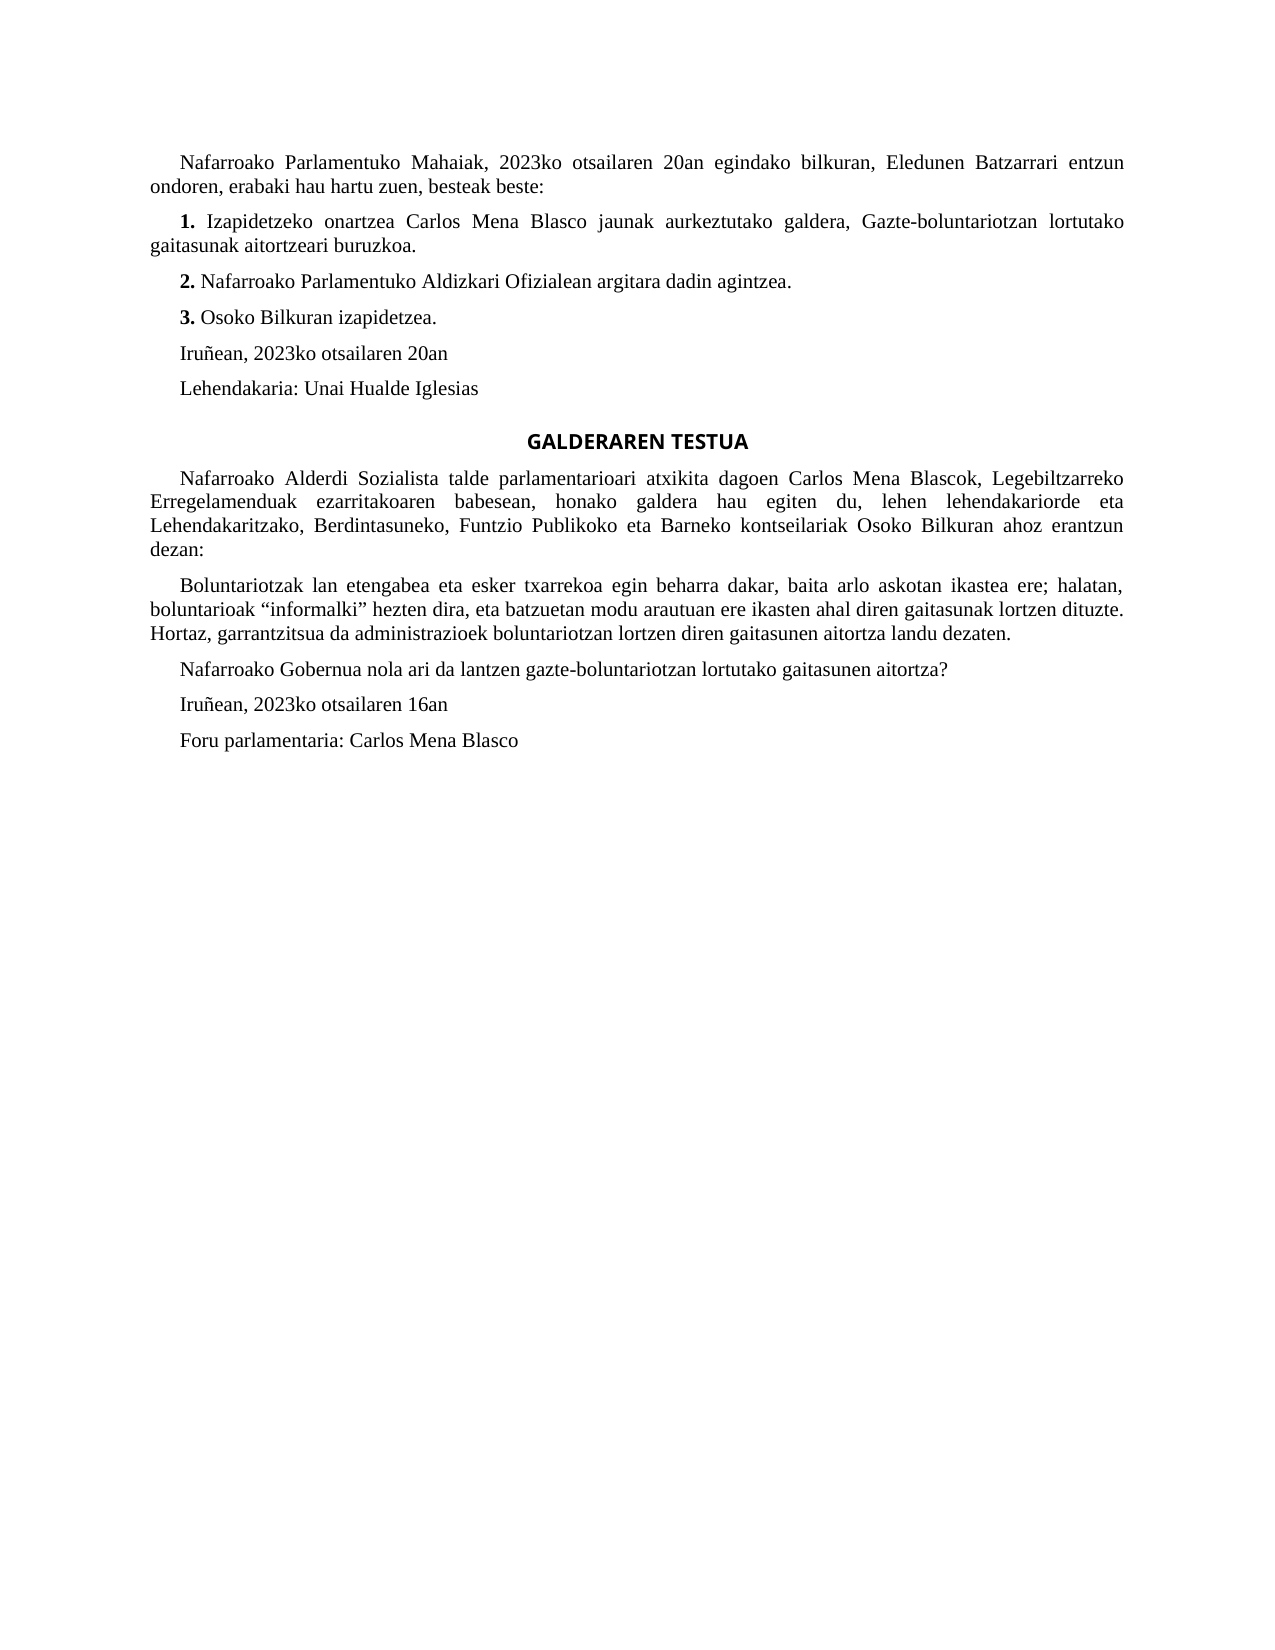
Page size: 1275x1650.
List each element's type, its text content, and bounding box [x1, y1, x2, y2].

text GALDERAREN TESTUA [150, 430, 1125, 454]
text Nafarroako Gobernua nola ari da lantzen gazte-boluntariotzan lortutako gaitasunen aitortza? [150, 657, 1125, 681]
text Nafarroako Alderdi Sozialista talde parlamentarioari atxikita dagoen Carlos Mena Blascok, Legebiltzarreko Erregelamenduak ezarritakoaren babesean, honako galdera hau egiten du, lehen lehendakariorde eta Lehendakaritzako, Berdintasuneko, Funtzio Publikoko eta Barneko kontseilariak Osoko Bilkuran ahoz erantzun dezan: [150, 466, 1125, 562]
text Lehendakaria: Unai Hualde Iglesias [150, 377, 1125, 401]
text Boluntariotzak lan etengabea eta esker txarrekoa egin beharra dakar, baita arlo askotan ikastea ere; halatan, boluntarioak “informalki” hezten dira, eta batzuetan modu arautuan ere ikasten ahal diren gaitasunak lortzen dituzte. Hortaz, garrantzitsua da administrazioek boluntariotzan lortzen diren gaitasunen aitortza landu dezaten. [150, 573, 1125, 645]
text Foru parlamentaria: Carlos Mena Blasco [150, 728, 1125, 752]
text 3. Osoko Bilkuran izapidetzea. [150, 305, 1125, 329]
text 1. Izapidetzeko onartzea Carlos Mena Blasco jaunak aurkeztutako galdera, Gazte-boluntariotzan lortutako gaitasunak aitortzeari buruzkoa. [150, 210, 1125, 258]
text Iruñean, 2023ko otsailaren 20an [150, 341, 1125, 365]
text Nafarroako Parlamentuko Mahaiak, 2023ko otsailaren 20an egindako bilkuran, Eledunen Batzarrari entzun ondoren, erabaki hau hartu zuen, besteak beste: [150, 150, 1125, 198]
text Iruñean, 2023ko otsailaren 16an [150, 693, 1125, 717]
text 2. Nafarroako Parlamentuko Aldizkari Ofizialean argitara dadin agintzea. [150, 269, 1125, 293]
